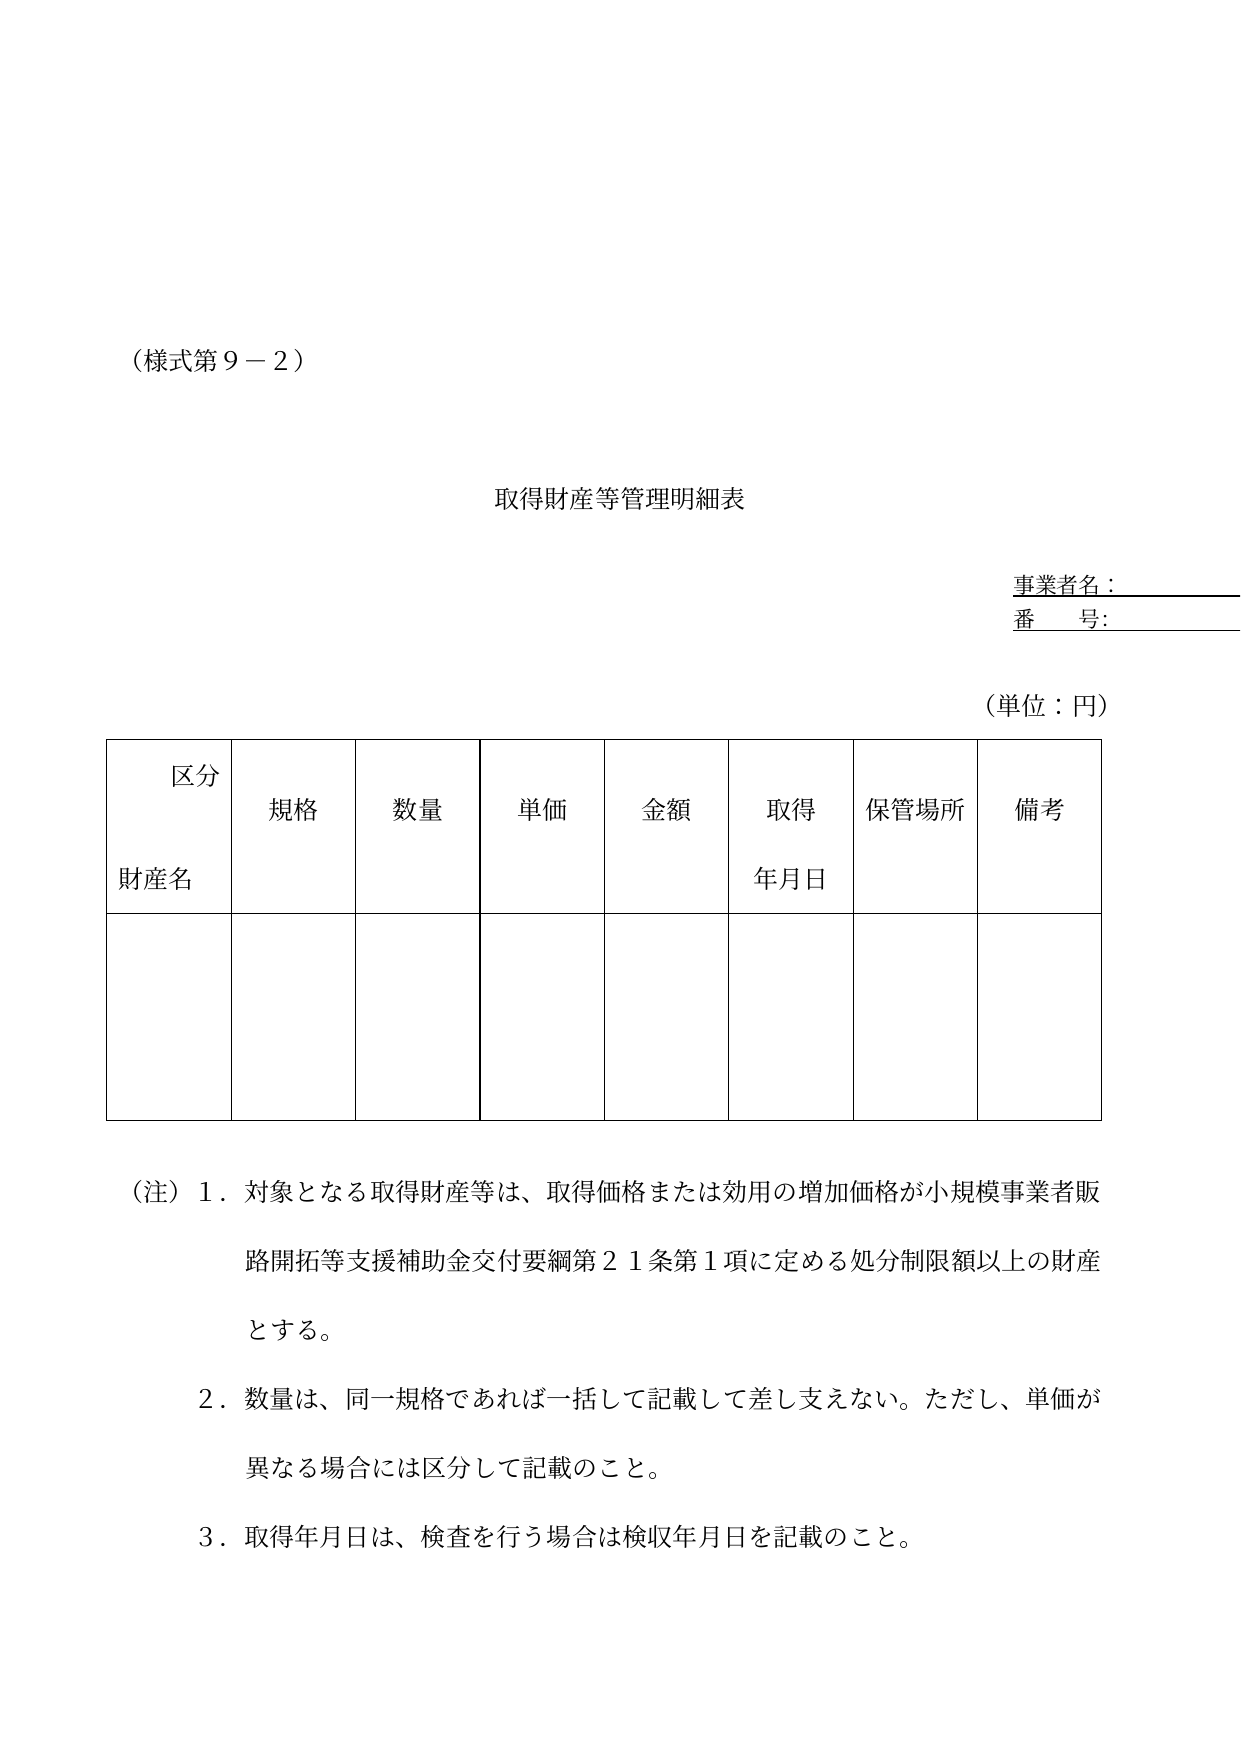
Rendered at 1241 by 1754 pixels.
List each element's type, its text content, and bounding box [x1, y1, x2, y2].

text 事業者名： [118, 567, 1122, 601]
text 異なる場合には区分して記載のこと。 [118, 1432, 1122, 1501]
table_cell [978, 914, 1101, 1120]
text 路開拓等支援補助金交付要綱第２１条第１項に定める処分制限額以上の財産 [118, 1225, 1122, 1294]
table_cell [481, 914, 604, 1120]
table_cell [356, 914, 479, 1120]
table_header 金額 [605, 740, 728, 912]
table_cell [232, 914, 355, 1120]
text 取得財産等管理明細表 [118, 463, 1122, 532]
table_header 数量 [356, 740, 479, 912]
table_header 区分 財産名 [107, 740, 231, 912]
table_header 単価 [481, 740, 604, 912]
table_cell [605, 914, 728, 1120]
table_cell [729, 914, 853, 1120]
text とする。 [118, 1294, 1122, 1363]
text （注）１．対象となる取得財産等は、取得価格または効用の増加価格が小規模事業者販 [118, 1156, 1122, 1225]
table_header 規格 [232, 740, 355, 912]
text ２．数量は、同一規格であれば一括して記載して差し支えない。ただし、単価が [118, 1363, 1122, 1432]
table_header 取得 年月日 [729, 740, 853, 912]
text 番 号： [118, 601, 1122, 636]
table_header 備考 [978, 740, 1101, 912]
text （単位：円） [118, 670, 1122, 739]
text （様式第９－２） [118, 325, 1122, 394]
text ３．取得年月日は、検査を行う場合は検収年月日を記載のこと。 [118, 1501, 1122, 1570]
table_header 保管場所 [854, 740, 977, 912]
table_cell [854, 914, 977, 1120]
table_cell [107, 914, 231, 1120]
